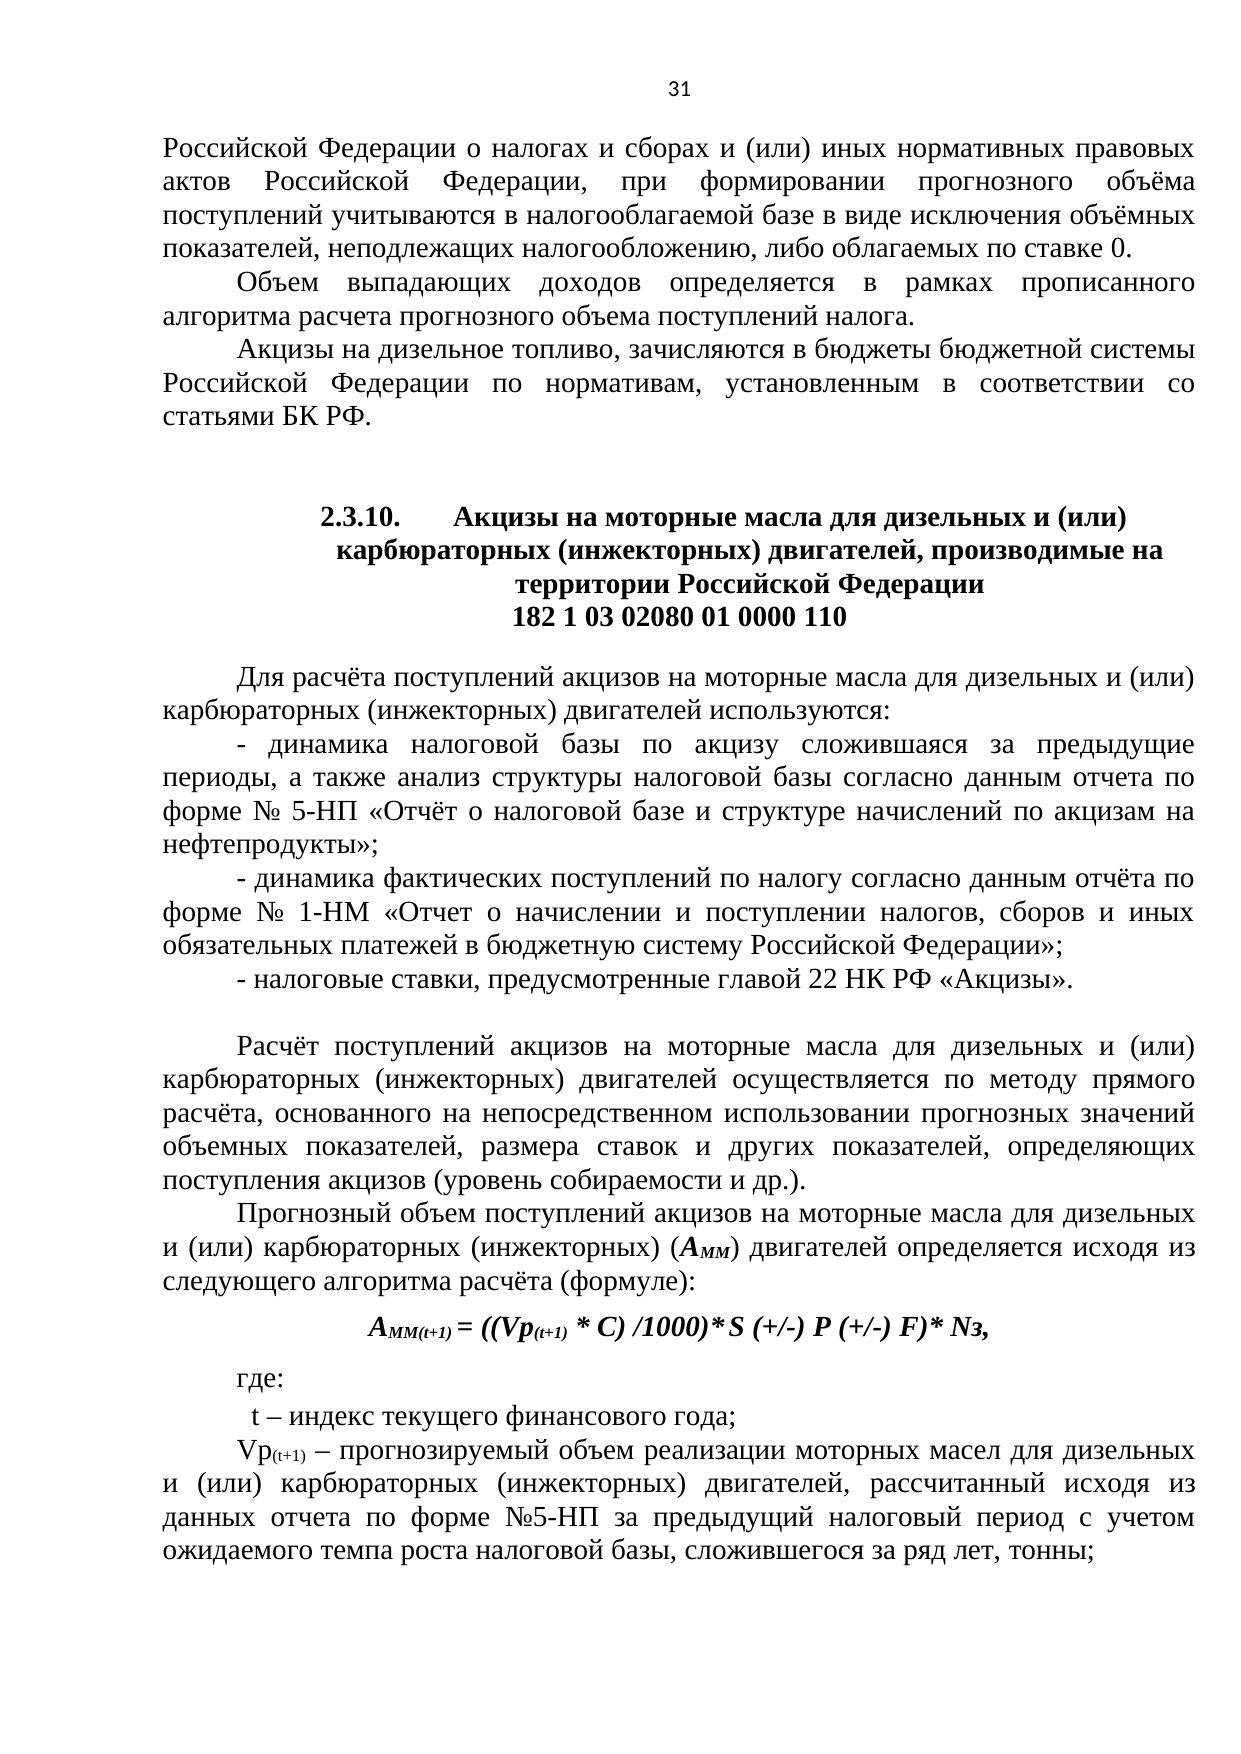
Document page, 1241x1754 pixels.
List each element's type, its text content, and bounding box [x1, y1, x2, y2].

text 182 1 03 02080 01 0000 110 [162, 599, 1196, 633]
text Объем выпадающих доходов определяется в рамках прописанного алгоритма расчета прогнозного объема поступлений налога. [162, 264, 1196, 331]
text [162, 130, 1196, 264]
text - динамика фактических поступлений по налогу согласно данным отчёта по форме № 1-НМ «Отчет о начислении и поступлении налогов, сборов и иных обязательных платежей в бюджетную систему Российской Федерации»; [162, 860, 1196, 961]
text Для расчёта поступлений акцизов на моторные масла для дизельных и (или) карбюраторных (инжекторных) двигателей используются: [162, 659, 1196, 726]
text Акцизы на дизельное топливо, зачисляются в бюджеты бюджетной системы Российской Федерации по нормативам, установленным в соответствии со статьями БК РФ. [162, 331, 1196, 432]
subtitle Акцизы на моторные масла для дизельных и (или) карбюраторных (инжекторных) двигателей, производимые на территории Российской Федерации [251, 499, 1196, 599]
text Vр(t+1) – прогнозируемый объем реализации моторных масел для дизельных и (или) карбюраторных (инжекторных) двигателей, рассчитанный исходя из данных отчета по форме №5-НП за предыдущий налоговый период с учетом ожидаемого темпа роста налоговой базы, сложившегося за ряд лет, тонны; [162, 1432, 1196, 1566]
text АММ(t+1) = ((Vр(t+1) * С) /1000)* S (+/-) P (+/-) F)* Nз, [162, 1309, 1196, 1342]
text где: [162, 1360, 1196, 1393]
text - динамика налоговой базы по акцизу сложившаяся за предыдущие периоды, а также анализ структуры налоговой базы согласно данным отчета по форме № 5-НП «Отчёт о налоговой базе и структуре начислений по акцизам на нефтепродукты»; [162, 726, 1196, 860]
text Расчёт поступлений акцизов на моторные масла для дизельных и (или) карбюраторных (инжекторных) двигателей осуществляется по методу прямого расчёта, основанного на непосредственном использовании прогнозных значений объемных показателей, размера ставок и других показателей, определяющих поступления акцизов (уровень собираемости и др.). [162, 1028, 1196, 1196]
text Прогнозный объем поступлений акцизов на моторные масла для дизельных и (или) карбюраторных (инжекторных) (АММ) двигателей определяется исходя из следующего алгоритма расчёта (формуле): [162, 1196, 1196, 1296]
text t – индекс текущего финансового года; [162, 1398, 1196, 1432]
text - налоговые ставки, предусмотренные главой 22 НК РФ «Акцизы». [162, 961, 1196, 994]
